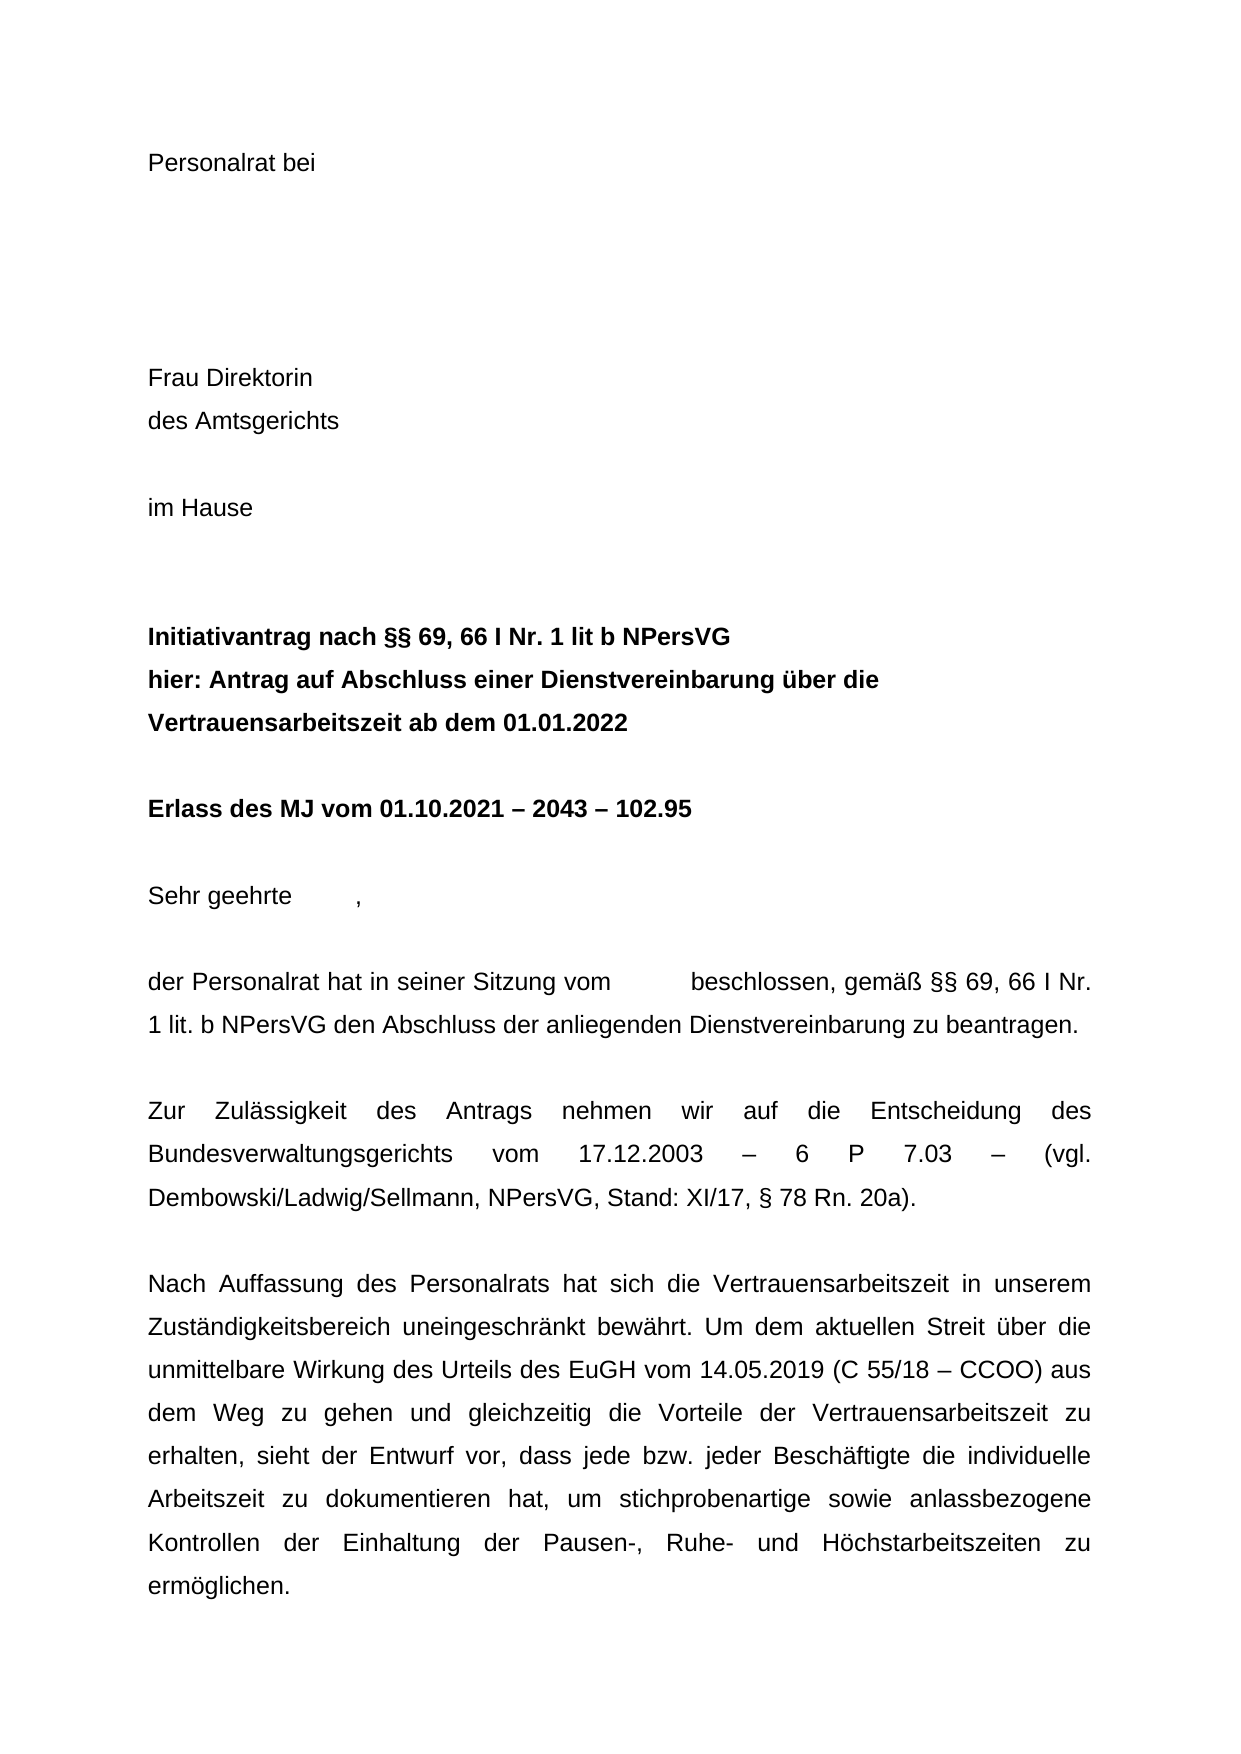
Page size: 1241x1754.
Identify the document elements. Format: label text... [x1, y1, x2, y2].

text der Personalrat hat in seiner Sitzung vom beschlossen, gemäß §§ 69, 66 I Nr. 1 lit. b NPersVG den Abschluss der anliegenden Dienstvereinbarung zu beantragen. [148, 967, 1093, 1039]
text Zur Zulässigkeit des Antrags nehmen wir auf die Entscheidung des Bundesverwaltungsgerichts vom 17.12.2003 – 6 P 7.03 – (vgl. Dembowski/Ladwig/Sellmann, NPersVG, Stand: XI/17, § 78 Rn. 20a). [148, 1096, 1093, 1211]
text Personalrat bei [148, 148, 1093, 176]
text Erlass des MJ vom 01.10.2021 – 2043 – 102.95 [148, 794, 1093, 823]
text hier: Antrag auf Abschluss einer Dienstvereinbarung über die Vertrauensarbeitszeit ab dem 01.01.2022 [148, 665, 1093, 737]
text im Hause [148, 493, 1093, 521]
text Sehr geehrte , [148, 881, 1093, 909]
text Nach Auffassung des Personalrats hat sich die Vertrauensarbeitszeit in unserem Zuständigkeitsbereich uneingeschränkt bewährt. Um dem aktuellen Streit über die unmittelbare Wirkung des Urteils des EuGH vom 14.05.2019 (C 55/18 – CCOO) aus dem Weg zu gehen und gleichzeitig die Vorteile der Vertrauensarbeitszeit zu erhalten, sieht der Entwurf vor, dass jede bzw. jeder Beschäftigte die individuelle Arbeitszeit zu dokumentieren hat, um stichprobenartige sowie anlassbezogene Kontrollen der Einhaltung der Pausen-, Ruhe- und Höchstarbeitszeiten zu ermöglichen. [148, 1269, 1093, 1599]
text Initiativantrag nach §§ 69, 66 I Nr. 1 lit b NPersVG [148, 622, 1093, 651]
